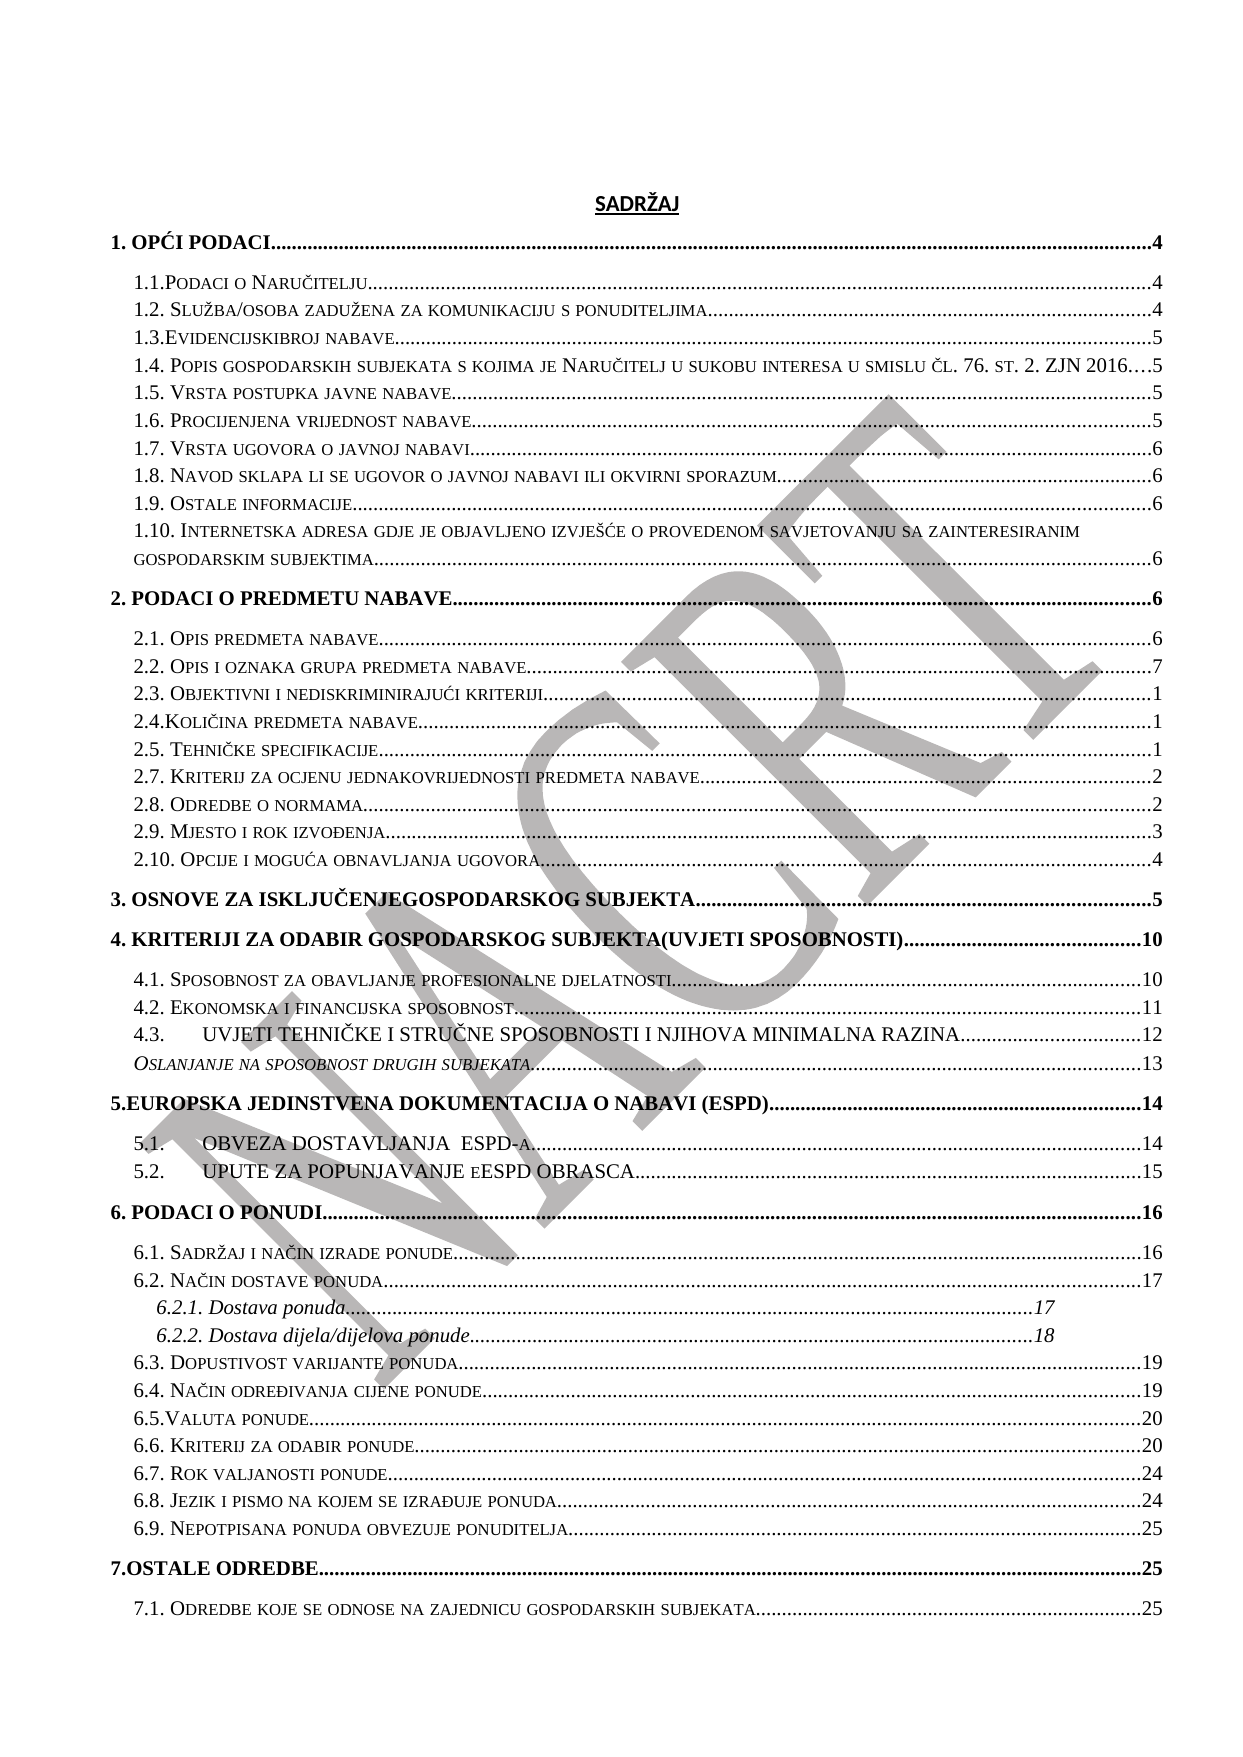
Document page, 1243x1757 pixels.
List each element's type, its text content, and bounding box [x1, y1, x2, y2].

text 4. KRITERIJI ZA ODABIR GOSPODARSKOG SUBJEKTA(UVJETI SPOSOBNOSTI) 10 [110, 927, 1163, 951]
text 2. PODACI O PREDMETU NABAVE 6 [110, 586, 1163, 610]
text 6.8. Jezik i pismo na kojem se izrađuje ponuda 24 [133, 1488, 1163, 1512]
text 1.9. Ostale informacije 6 [133, 491, 1163, 515]
text 2.10. Opcije i moguća obnavljanja ugovora 4 [133, 847, 1163, 871]
text 1.8. Navod sklapa li se ugovor o javnoj nabavi ili okvirni sporazum 6 [133, 463, 1163, 487]
text 5.1. OBVEZA DOSTAVLJANJA ESPD-a 14 [133, 1131, 1163, 1155]
text 1.2. Služba/osoba zadužena za komunikaciju s ponuditeljima 4 [133, 297, 1163, 321]
text 2.9. Mjesto i rok izvođenja 3 [133, 819, 1163, 843]
text 2.4.Količina predmeta nabave 1 [133, 709, 1163, 733]
text 4.1. Sposobnost za obavljanje profesionalne djelatnosti 10 [133, 967, 1163, 991]
text 1.3.Evidencijskibroj nabave 5 [133, 325, 1163, 349]
text 6.9. Nepotpisana ponuda obvezuje ponuditelja 25 [133, 1516, 1163, 1540]
text 2.3. Objektivni i nediskriminirajući kriteriji 1 [133, 681, 1163, 705]
text 2.2. Opis i oznaka grupa predmeta nabave 7 [133, 654, 1163, 678]
text 7.1. Odredbe koje se odnose na zajednicu gospodarskih subjekata 25 [133, 1596, 1163, 1620]
text 1.6. Procijenjena vrijednost nabave 5 [133, 408, 1163, 432]
text 1.1.Podaci o Naručitelju 4 [133, 270, 1163, 294]
text 1. OPĆI PODACI 4 [110, 230, 1163, 254]
text 5.2. UPUTE ZA POPUNJAVANJE eESPD OBRASCA 15 [133, 1159, 1163, 1183]
text 6.2.1. Dostava ponuda 17 [156, 1295, 1163, 1319]
text 6.6. Kriterij za odabir ponude 20 [133, 1433, 1163, 1457]
text 2.7. Kriterij za ocjenu jednakovrijednosti predmeta nabave 2 [133, 764, 1163, 788]
text 6. PODACI O PONUDI 16 [110, 1200, 1163, 1224]
text 2.1. Opis predmeta nabave 6 [133, 626, 1163, 650]
text Oslanjanje na sposobnost drugih subjekata 13 [133, 1051, 1163, 1075]
text 1.10. Internetska adresa gdje je objavljeno izvješće o provedenom savjetovanju sa zainteresiranim gospodarskim subjektima 6 [133, 518, 1163, 570]
text 2.5. Tehničke specifikacije 1 [133, 736, 1163, 761]
text 2.8. Odredbe o normama 2 [133, 792, 1163, 816]
text 1.7. Vrsta ugovora o javnoj nabavi 6 [133, 435, 1163, 459]
text SADRŽAJ [110, 189, 1163, 217]
text 1.4. Popis gospodarskih subjekata s kojima je Naručitelj u sukobu interesa u smislu čl. 76. st. 2. ZJN 2016 5 [133, 353, 1163, 377]
text 5.EUROPSKA JEDINSTVENA DOKUMENTACIJA O NABAVI (ESPD) 14 [110, 1091, 1163, 1115]
text 6.2.2. Dostava dijela/dijelova ponude 18 [156, 1323, 1163, 1347]
text 7.OSTALE ODREDBE 25 [110, 1556, 1163, 1580]
text 6.5.Valuta ponude 20 [133, 1406, 1163, 1429]
text 3. OSNOVE ZA ISKLJUČENJEGOSPODARSKOG SUBJEKTA 5 [110, 887, 1163, 911]
text 1.5. Vrsta postupka javne nabave 5 [133, 380, 1163, 404]
text 4.2. Ekonomska i financijska sposobnost 11 [133, 995, 1163, 1019]
text 6.7. Rok valjanosti ponude 24 [133, 1461, 1163, 1485]
text 6.3. Dopustivost varijante ponuda 19 [133, 1350, 1163, 1374]
text 6.4. Način određivanja cijene ponude 19 [133, 1378, 1163, 1402]
text 4.3. UVJETI TEHNIČKE I STRUČNE SPOSOBNOSTI I NJIHOVA MINIMALNA RAZINA 12 [133, 1022, 1163, 1046]
text 6.2. Način dostave ponuda 17 [133, 1267, 1163, 1292]
text 6.1. Sadržaj i način izrade ponude 16 [133, 1240, 1163, 1264]
